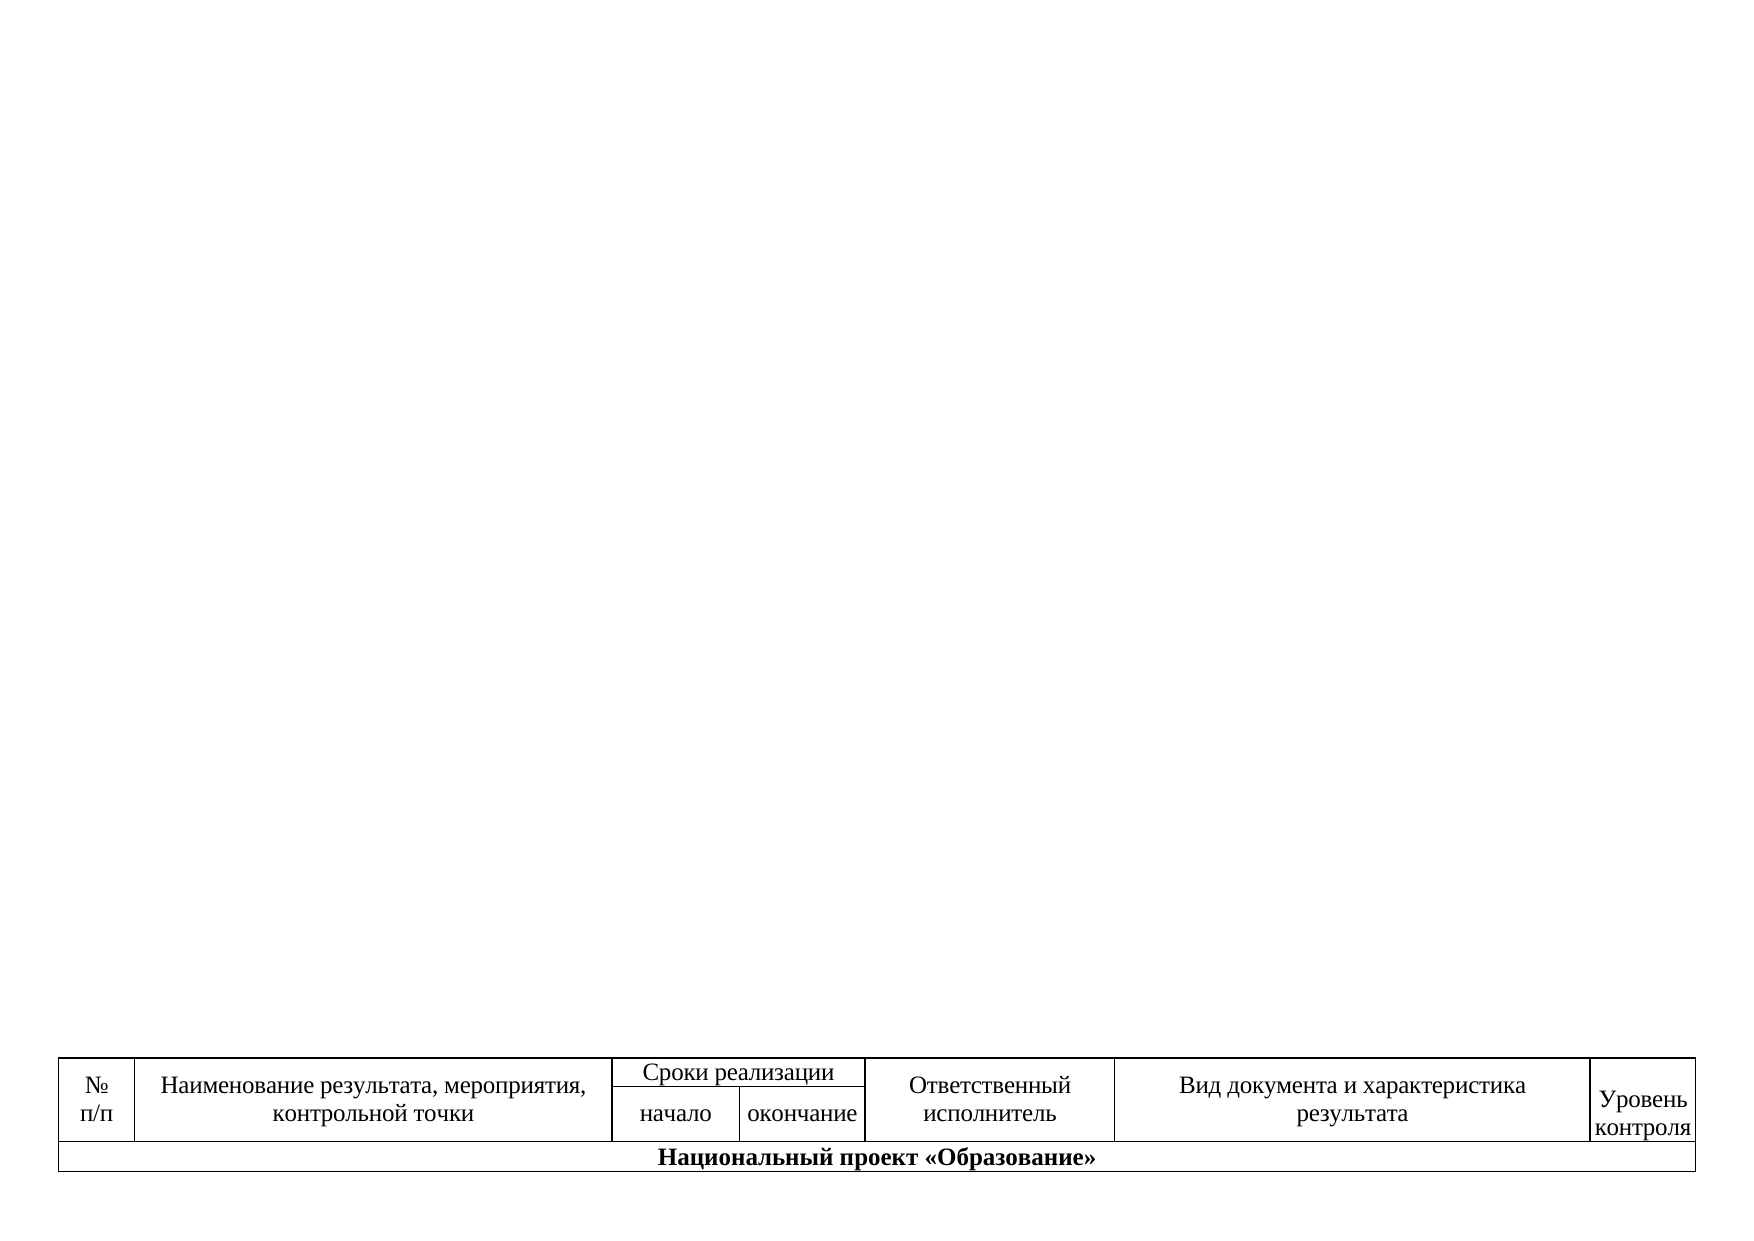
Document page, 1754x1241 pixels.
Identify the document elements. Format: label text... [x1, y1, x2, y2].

table_header № п/п [59, 1059, 134, 1141]
table_cell окончание [740, 1087, 864, 1141]
table_cell начало [613, 1087, 739, 1141]
table_header Вид документа и характеристика результата [1115, 1059, 1589, 1141]
table_header Сроки реализации [613, 1059, 864, 1086]
table_header Наименование результата, мероприятия, контрольной точки [135, 1059, 611, 1141]
table_cell Национальный проект «Образование» [59, 1142, 1695, 1171]
table_header Уровень контроля [1591, 1059, 1695, 1141]
table_header Ответственный исполнитель [866, 1059, 1114, 1141]
